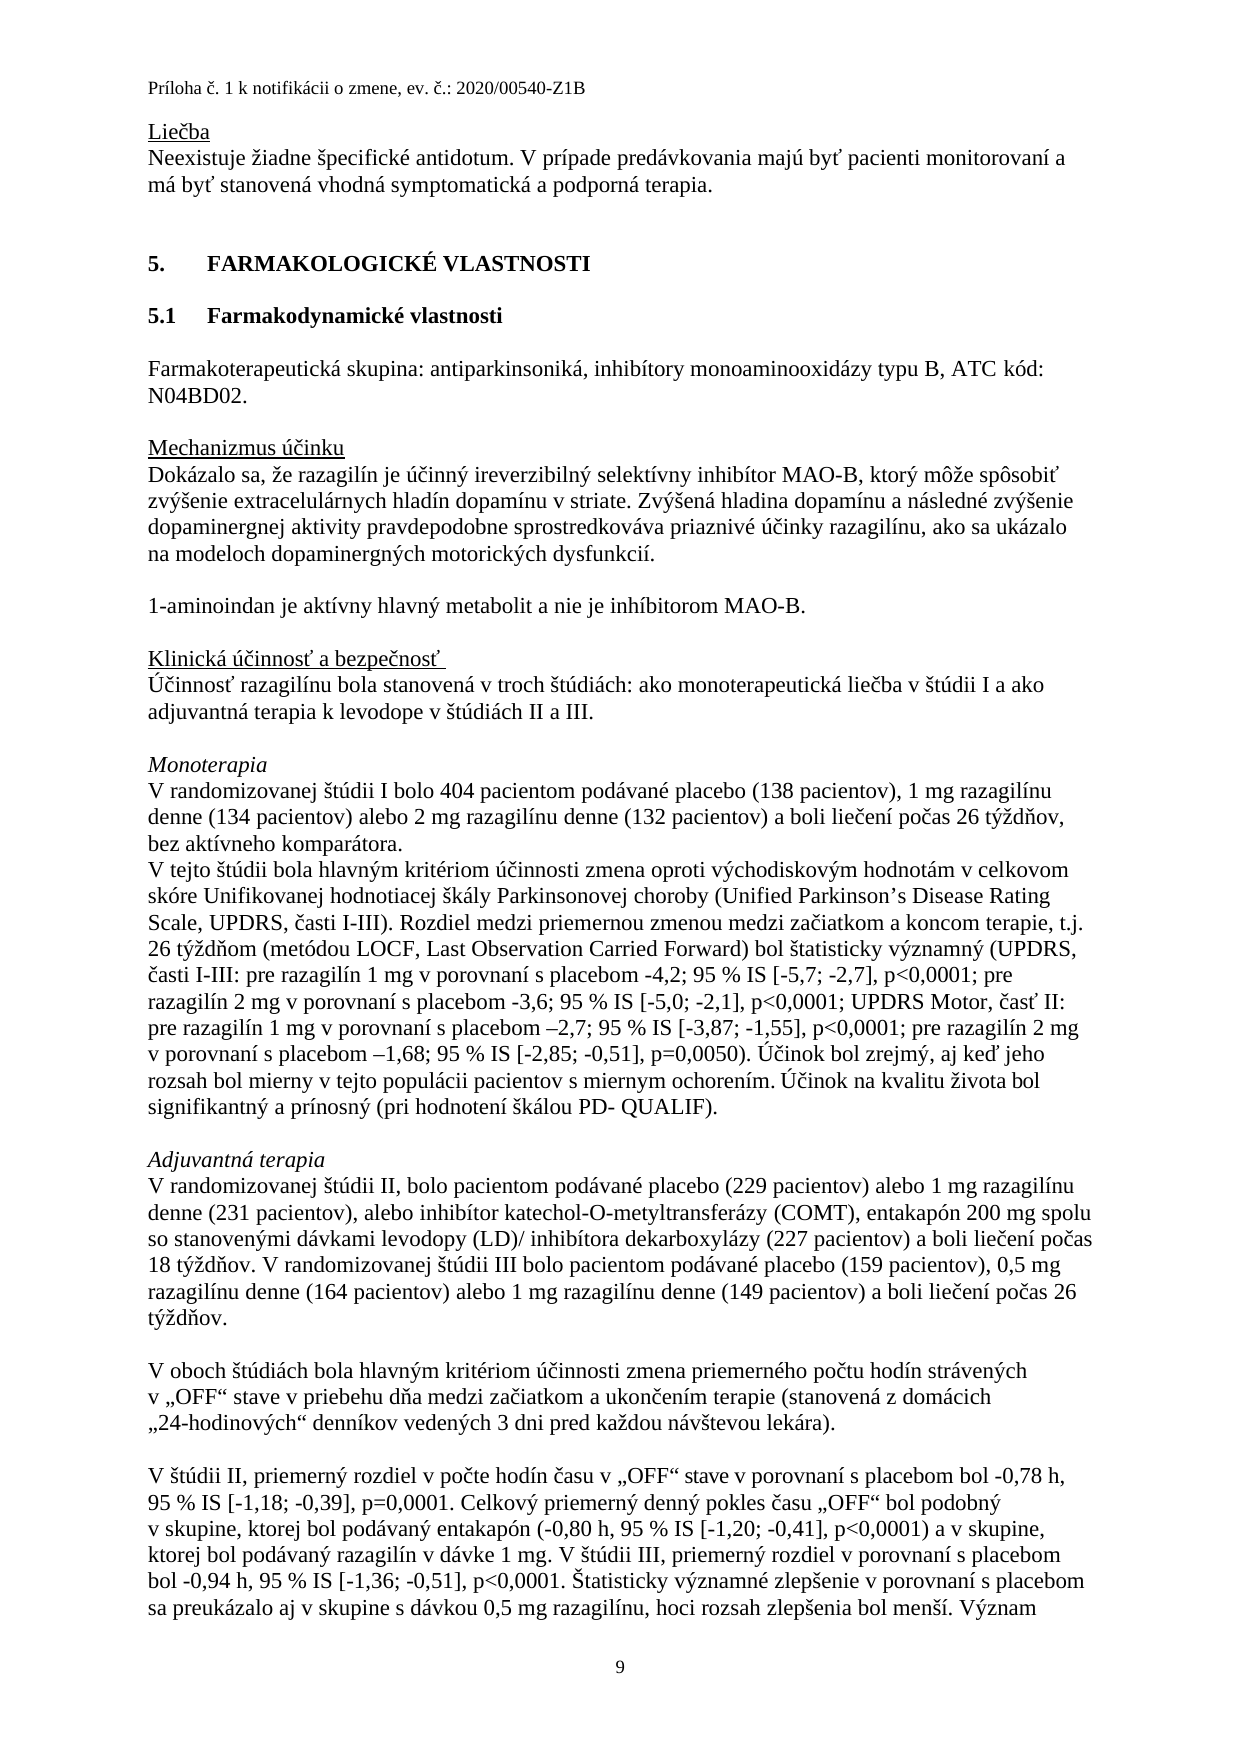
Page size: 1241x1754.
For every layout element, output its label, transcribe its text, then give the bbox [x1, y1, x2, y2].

text 1-aminoindan je aktívny hlavný metabolit a nie je inhíbitorom MAO-B. [148, 592, 1092, 619]
text V tejto štúdii bola hlavným kritériom účinnosti zmena oproti východiskovým hodnotám v celkovom skóre Unifikovanej hodnotiacej škály Parkinsonovej choroby (Unified Parkinson’s Disease Rating Scale, UPDRS, časti I-III). Rozdiel medzi priemernou zmenou medzi začiatkom a koncom terapie, t.j. 26 týždňom (metódou LOCF, Last Observation Carried Forward) bol štatisticky významný (UPDRS, časti I-III: pre razagilín 1 mg v porovnaní s placebom -4,2; 95 % IS [-5,7; -2,7], p<0,0001; pre razagilín 2 mg v porovnaní s placebom -3,6; 95 % IS [-5,0; -2,1], p<0,0001; UPDRS Motor, časť II: pre razagilín 1 mg v porovnaní s placebom –2,7; 95 % IS [-3,87; -1,55], p<0,0001; pre razagilín 2 mg v porovnaní s placebom –1,68; 95 % IS [-2,85; -0,51], p=0,0050). Účinok bol zrejmý, aj keď jeho rozsah bol mierny v tejto populácii pacientov s miernym ochorením. Účinok na kvalitu života bol signifikantný a prínosný (pri hodnotení škálou PD- QUALIF). [148, 856, 1092, 1119]
text 18 týždňov. V randomizovanej štúdii III bolo pacientom podávané placebo (159 pacientov), 0,5 mg razagilínu denne (164 pacientov) alebo 1 mg razagilínu denne (149 pacientov) a boli liečení počas 26 [148, 1251, 1092, 1304]
text „24-hodinových“ denníkov vedených 3 dni pred každou návštevou lekára). [148, 1409, 1092, 1436]
text Liečba [148, 118, 1092, 144]
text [148, 1462, 1092, 1620]
text Adjuvantná terapia [148, 1146, 1092, 1172]
text Monoterapia [148, 751, 1092, 777]
text týždňov. [148, 1304, 1092, 1330]
text Dokázalo sa, že razagilín je účinný ireverzibilný selektívny inhibítor MAO-B, ktorý môže spôsobiť zvýšenie extracelulárnych hladín dopamínu v striate. Zvýšená hladina dopamínu a následné zvýšenie dopaminergnej aktivity pravdepodobne sprostredkováva priaznivé účinky razagilínu, ako sa ukázalo na modeloch dopaminergných motorických dysfunkcií. [148, 461, 1092, 566]
text V randomizovanej štúdii I bolo 404 pacientom podávané placebo (138 pacientov), 1 mg razagilínu denne (134 pacientov) alebo 2 mg razagilínu denne (132 pacientov) a boli liečení počas 26 týždňov, bez aktívneho komparátora. [148, 777, 1092, 856]
text Neexistuje žiadne špecifické antidotum. V prípade predávkovania majú byť pacienti monitorovaní a má byť stanovená vhodná symptomatická a podporná terapia. [148, 144, 1092, 197]
text Farmakoterapeutická skupina: antiparkinsoniká, inhibítory monoaminooxidázy typu B, ATC kód: N04BD02. [148, 355, 1092, 408]
text 5. FARMAKOLOGICKÉ VLASTNOSTI [148, 250, 1092, 276]
text V oboch štúdiách bola hlavným kritériom účinnosti zmena priemerného počtu hodín strávených v „OFF“ stave v priebehu dňa medzi začiatkom a ukončením terapie (stanovená z domácich [148, 1357, 1092, 1409]
text Mechanizmus účinku [148, 434, 1092, 461]
text Klinická účinnosť a bezpečnosť [148, 645, 1092, 672]
text V randomizovanej štúdii II, bolo pacientom podávané placebo (229 pacientov) alebo 1 mg razagilínu denne (231 pacientov), alebo inhibítor katechol-O-metyltransferázy (COMT), entakapón 200 mg spolu so stanovenými dávkami levodopy (LD)/ inhibítora dekarboxylázy (227 pacientov) a boli liečení počas [148, 1172, 1092, 1251]
text Účinnosť razagilínu bola stanovená v troch štúdiách: ako monoterapeutická liečba v štúdii I a ako adjuvantná terapia k levodope v štúdiách II a III. [148, 672, 1092, 724]
text 5.1 Farmakodynamické vlastnosti [148, 303, 1092, 329]
